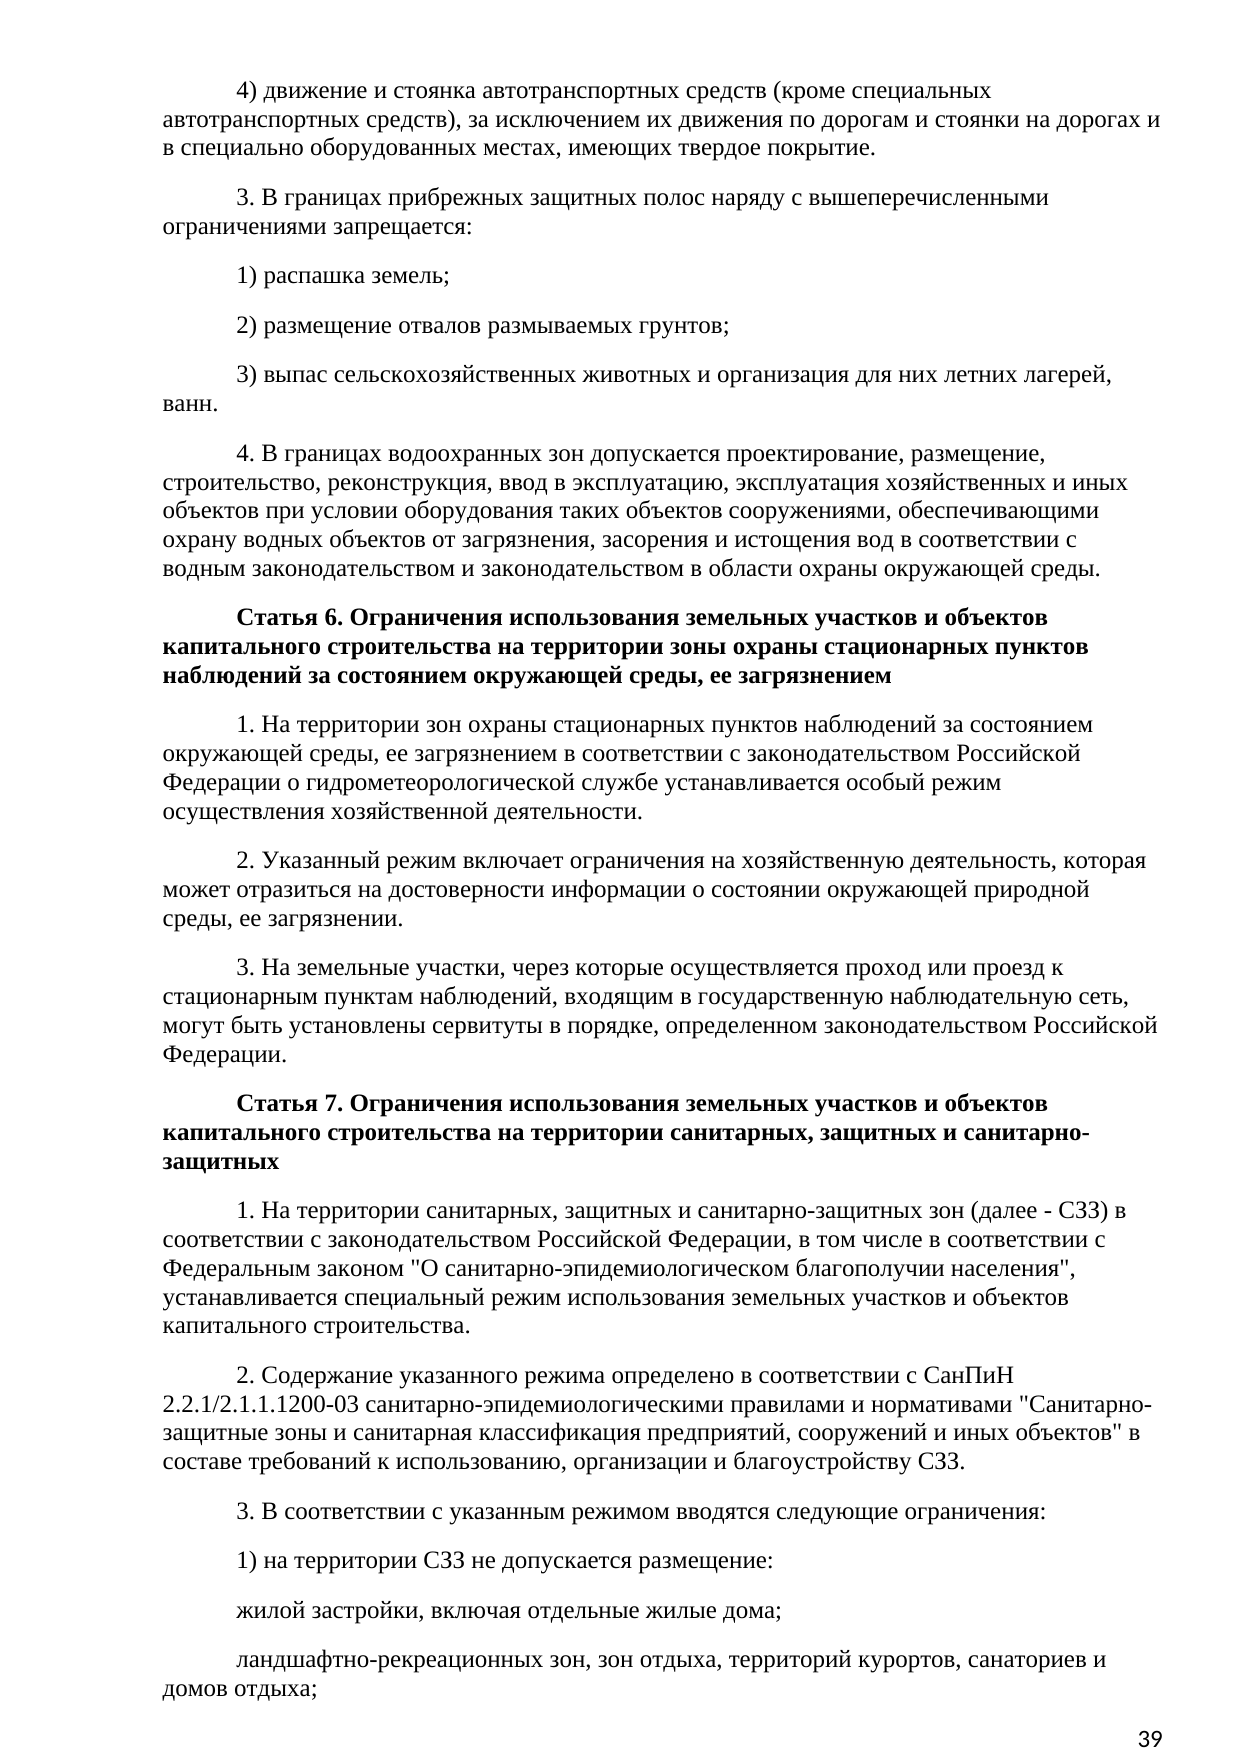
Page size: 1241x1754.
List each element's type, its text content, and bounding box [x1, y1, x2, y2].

text 3) выпас сельскохозяйственных животных и организация для них летних лагерей, ванн. [162, 359, 1162, 417]
text 3. На земельные участки, через которые осуществляется проход или проезд к стационарным пунктам наблюдений, входящим в государственную наблюдательную сеть, могут быть установлены сервитуты в порядке, определенном законодательством Российской Федерации. [162, 952, 1162, 1067]
text 2) размещение отвалов размываемых грунтов; [162, 310, 1162, 339]
text Статья 6. Ограничения использования земельных участков и объектов капитального строительства на территории зоны охраны стационарных пунктов наблюдений за состоянием окружающей среды, ее загрязнением [162, 602, 1162, 689]
text 1) распашка земель; [162, 260, 1162, 289]
text 4) движение и стоянка автотранспортных средств (кроме специальных автотранспортных средств), за исключением их движения по дорогам и стоянки на дорогах и в специально оборудованных местах, имеющих твердое покрытие. [162, 75, 1162, 161]
text жилой застройки, включая отдельные жилые дома; [162, 1595, 1162, 1624]
text 1. На территории зон охраны стационарных пунктов наблюдений за состоянием окружающей среды, ее загрязнением в соответствии с законодательством Российской Федерации о гидрометеорологической службе устанавливается особый режим осуществления хозяйственной деятельности. [162, 709, 1162, 824]
text 2. Содержание указанного режима определено в соответствии с СанПиН 2.2.1/2.1.1.1200-03 санитарно-эпидемиологическими правилами и нормативами "Санитарно-защитные зоны и санитарная классификация предприятий, сооружений и иных объектов" в составе требований к использованию, организации и благоустройству СЗЗ. [162, 1360, 1162, 1475]
text 1) на территории СЗЗ не допускается размещение: [162, 1545, 1162, 1574]
text 4. В границах водоохранных зон допускается проектирование, размещение, строительство, реконструкция, ввод в эксплуатацию, эксплуатация хозяйственных и иных объектов при условии оборудования таких объектов сооружениями, обеспечивающими охрану водных объектов от загрязнения, засорения и истощения вод в соответствии с водным законодательством и законодательством в области охраны окружающей среды. [162, 438, 1162, 582]
text 3. В соответствии с указанным режимом вводятся следующие ограничения: [162, 1496, 1162, 1524]
text 2. Указанный режим включает ограничения на хозяйственную деятельность, которая может отразиться на достоверности информации о состоянии окружающей природной среды, ее загрязнении. [162, 845, 1162, 932]
text ландшафтно-рекреационных зон, зон отдыха, территорий курортов, санаториев и домов отдыха; [162, 1644, 1162, 1702]
text 1. На территории санитарных, защитных и санитарно-защитных зон (далее - СЗЗ) в соответствии с законодательством Российской Федерации, в том числе в соответствии с Федеральным законом "О санитарно-эпидемиологическом благополучии населения", устанавливается специальный режим использования земельных участков и объектов капитального строительства. [162, 1195, 1162, 1339]
text 3. В границах прибрежных защитных полос наряду с вышеперечисленными ограничениями запрещается: [162, 182, 1162, 239]
text Статья 7. Ограничения использования земельных участков и объектов капитального строительства на территории санитарных, защитных и санитарно-защитных [162, 1088, 1162, 1174]
